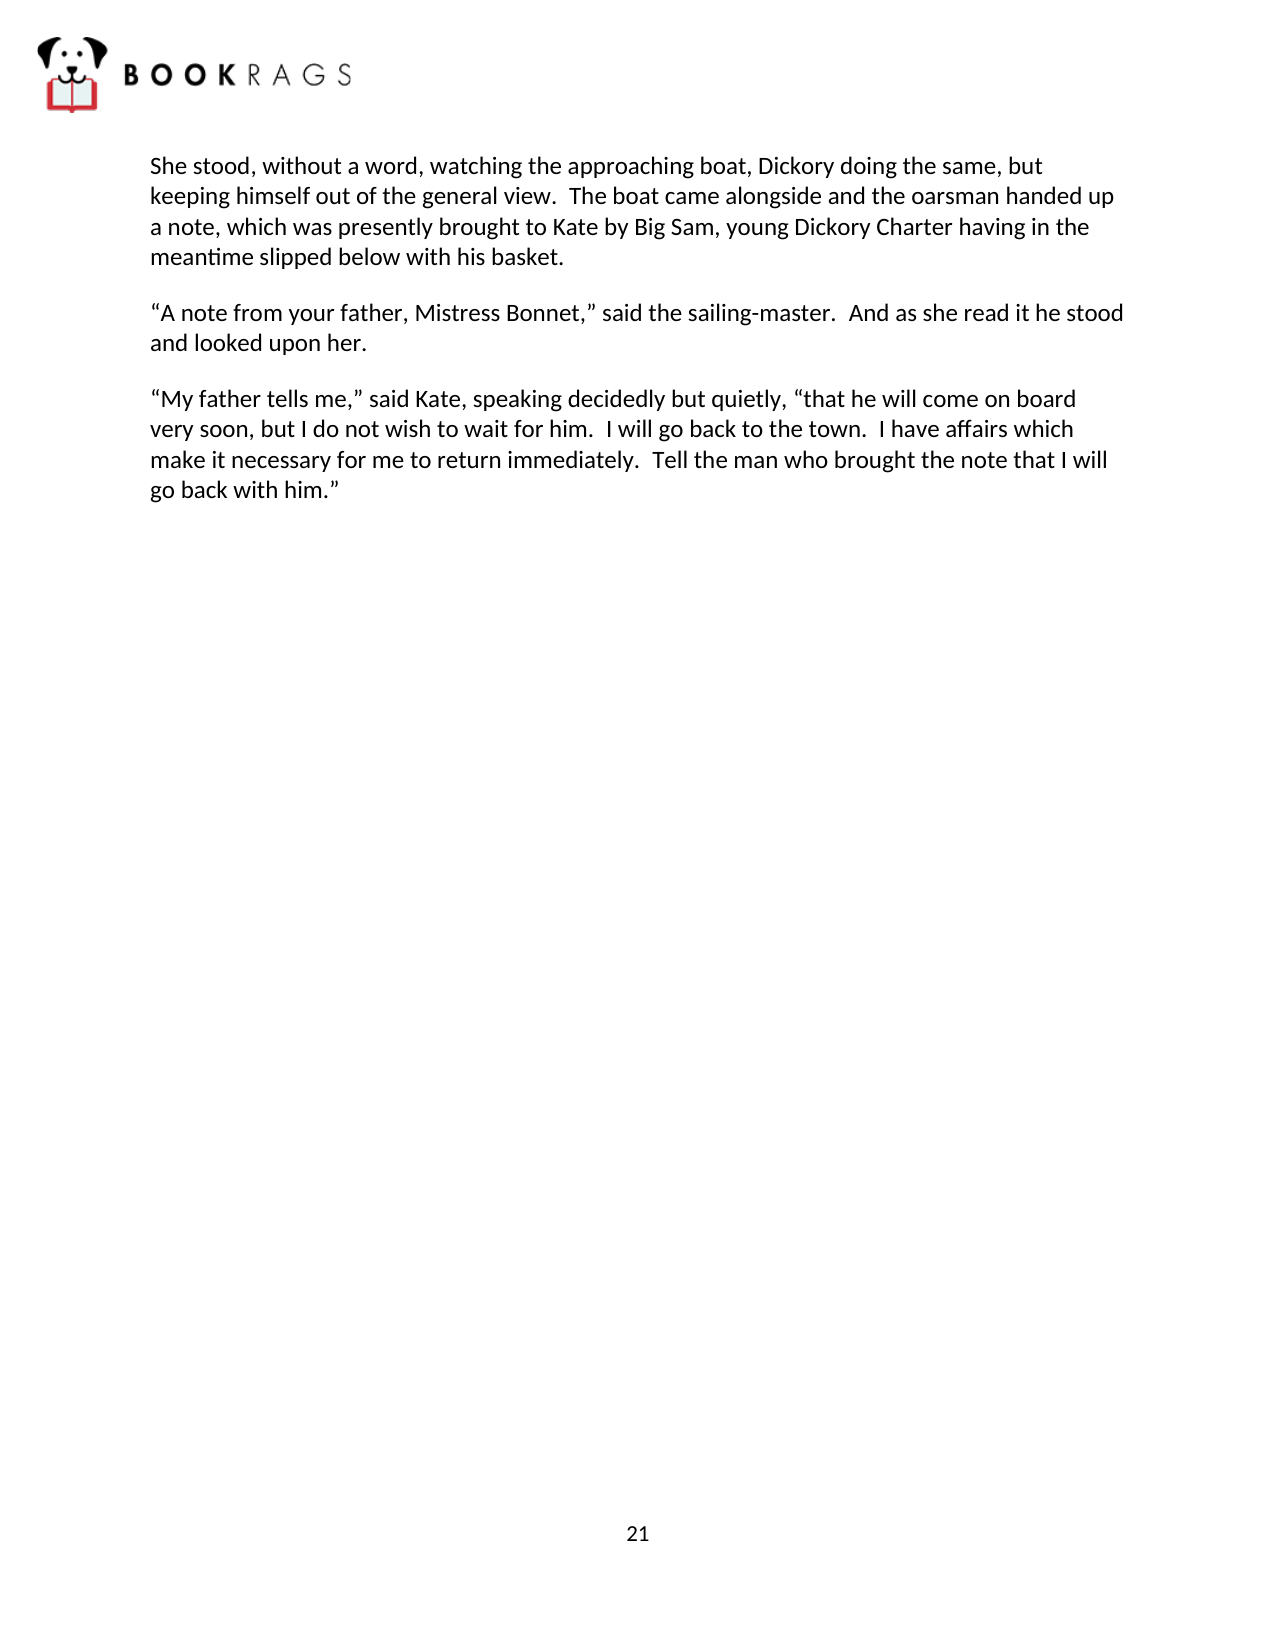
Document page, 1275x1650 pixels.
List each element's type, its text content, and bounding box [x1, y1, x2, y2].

text “My father tells me,” said Kate, speaking decidedly but quietly, “that he will come on board very soon, but I do not wish to wait for him. I will go back to the town. I have affairs which make it necessary for me to return immediately. Tell the man who brought the note that I will go back with him.” [150, 383, 1125, 505]
picture [37, 37, 351, 113]
text “A note from your father, Mistress Bonnet,” said the sailing-master. And as she read it he stood and looked upon her. [150, 297, 1125, 358]
text She stood, without a word, watching the approaching boat, Dickory doing the same, but keeping himself out of the general view. The boat came alongside and the oarsman handed up a note, which was presently brought to Kate by Big Sam, young Dickory Charter having in the meantime slipped below with his basket. [150, 150, 1125, 272]
